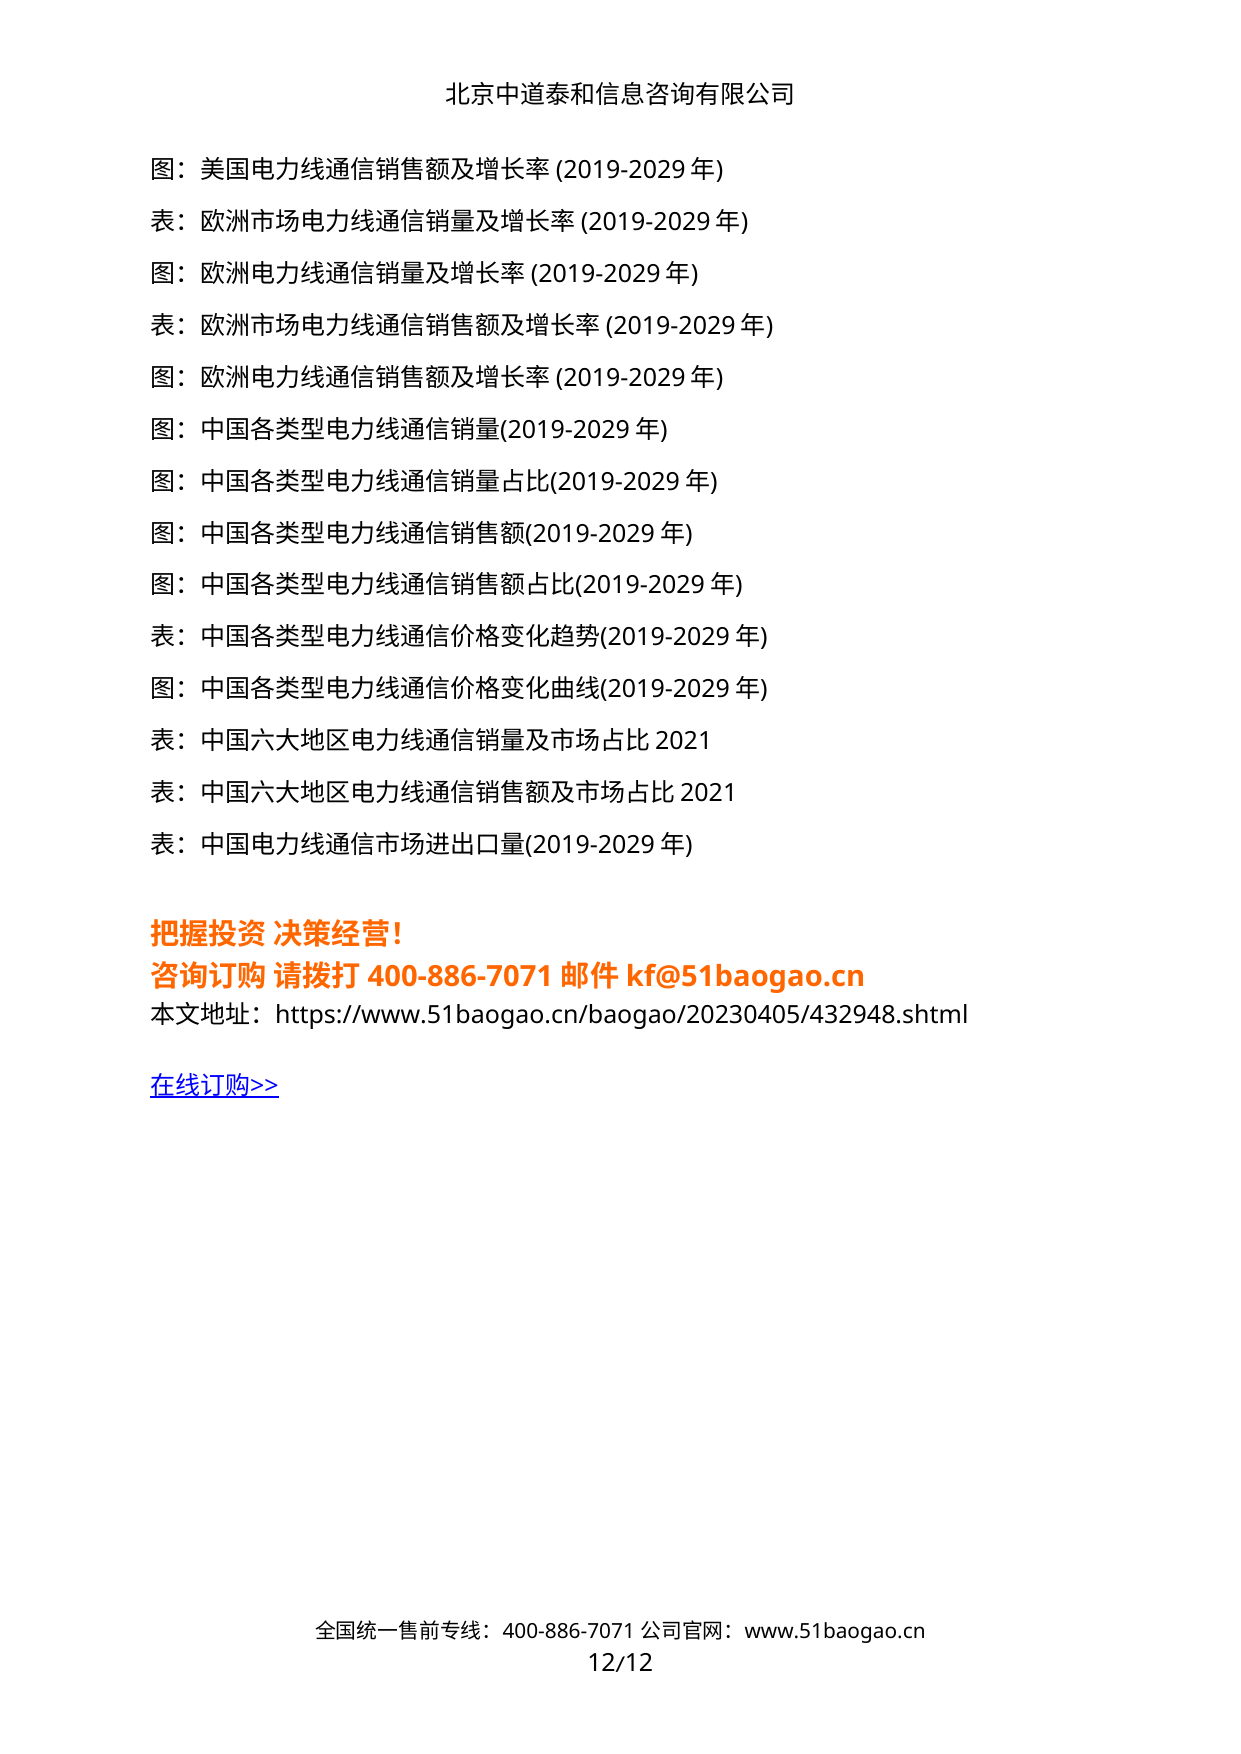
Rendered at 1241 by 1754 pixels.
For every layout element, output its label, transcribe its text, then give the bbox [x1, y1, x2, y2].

text 表：中国六大地区电力线通信销量及市场占比2021 [150, 721, 1090, 757]
text 图：欧洲电力线通信销量及增长率 (2019-2029年) [150, 254, 1090, 290]
text 图：中国各类型电力线通信销量(2019-2029年) [150, 409, 1090, 446]
text 图：中国各类型电力线通信价格变化曲线(2019-2029年) [150, 669, 1090, 705]
text 表：中国电力线通信市场进出口量(2019-2029年) [150, 824, 1090, 861]
text 在线订购>> [150, 1031, 1090, 1102]
text 表：中国各类型电力线通信价格变化趋势(2019-2029年) [150, 617, 1090, 653]
text 图：欧洲电力线通信销售额及增长率 (2019-2029年) [150, 357, 1090, 394]
text 表：欧洲市场电力线通信销量及增长率 (2019-2029年) [150, 202, 1090, 238]
text 图：中国各类型电力线通信销量占比(2019-2029年) [150, 461, 1090, 497]
text 表：欧洲市场电力线通信销售额及增长率 (2019-2029年) [150, 306, 1090, 342]
text 图：中国各类型电力线通信销售额(2019-2029年) [150, 513, 1090, 549]
text 把握投资 决策经营！咨询订购 请拨打 400-886-7071 邮件 kf@51baogao.cn本文地址：https://www.51baogao.cn/baogao/20230405/432948.shtml [150, 876, 1090, 1031]
text 图：美国电力线通信销售额及增长率 (2019-2029年) [150, 150, 1090, 186]
text 图：中国各类型电力线通信销售额占比(2019-2029年) [150, 565, 1090, 601]
text 表：中国六大地区电力线通信销售额及市场占比2021 [150, 772, 1090, 809]
